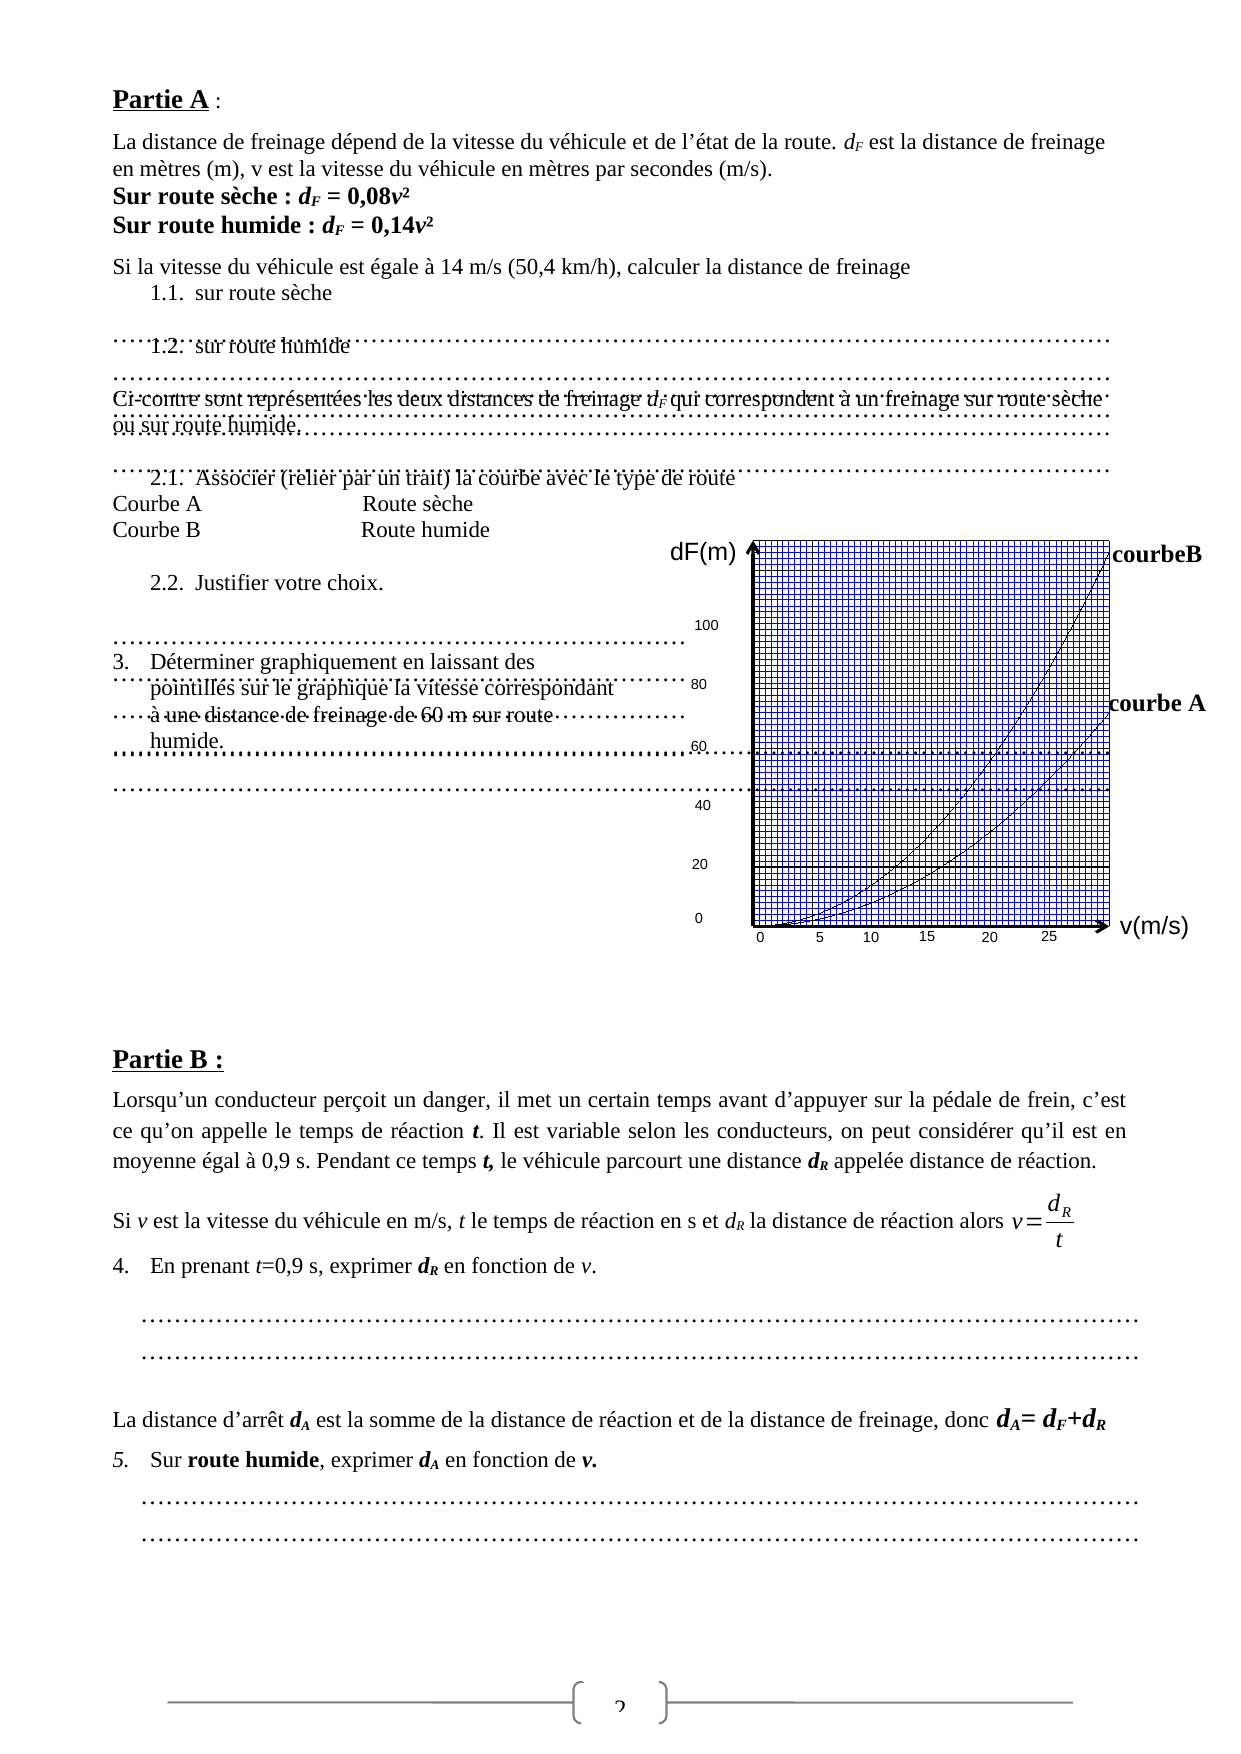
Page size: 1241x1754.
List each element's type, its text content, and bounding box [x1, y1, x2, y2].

text Sur route humide : dF = 0,14v² [112, 210, 1128, 238]
text Courbe B Route humide [112, 516, 1128, 543]
text La distance d’arrêt dA est la somme de la distance de réaction et de la distance de freinage, donc dA= dF+dR [112, 1403, 1128, 1434]
text Partie A : [112, 83, 1128, 114]
text Ci-contre sont représentées les deux distances de freinage dF qui correspondent à un freinage sur route sèche ou sur route humide. [112, 384, 1128, 437]
text Sur route sèche : dF = 0,08v² [112, 181, 1128, 210]
text Courbe A Route sèche [112, 490, 1128, 516]
list Déterminer graphiquement en laissant des pointillés sur le graphique la vitesse correspondant à une distance de freinage de 60 m sur route humide. [112, 648, 1128, 753]
text Lorsqu’un conducteur perçoit un danger, il met un certain temps avant d’appuyer sur la pédale de frein, c’est ce qu’on appelle le temps de réaction t. Il est variable selon les conducteurs, on peut considérer qu’il est en moyenne égal à 0,9 s. Pendant ce temps t, le véhicule parcourt une distance dR appelée distance de réaction. [112, 1087, 1128, 1173]
text La distance de freinage dépend de la vitesse du véhicule et de l’état de la route. dF est la distance de freinage en mètres (m), v est la vitesse du véhicule en mètres par secondes (m/s). [112, 128, 1128, 181]
list sur route humide [150, 332, 1128, 358]
list Sur route humide, exprimer dA en fonction de v. [112, 1446, 1128, 1472]
list sur route sèche [150, 279, 1128, 306]
text Partie B : [112, 1043, 1128, 1074]
list Si la vitesse du véhicule est égale à 14 m/s (50,4 km/h), calculer la distance de freinage [112, 253, 1128, 279]
list Associer (relier par un trait) la courbe avec le type de route [150, 464, 1128, 490]
list Justifier votre choix. [150, 569, 1128, 595]
text Si v est la vitesse du véhicule en m/s, t le temps de réaction en s et dR la distance de réaction alors [112, 1189, 1128, 1252]
list En prenant t=0,9 s, exprimer dR en fonction de v. [112, 1252, 1128, 1278]
